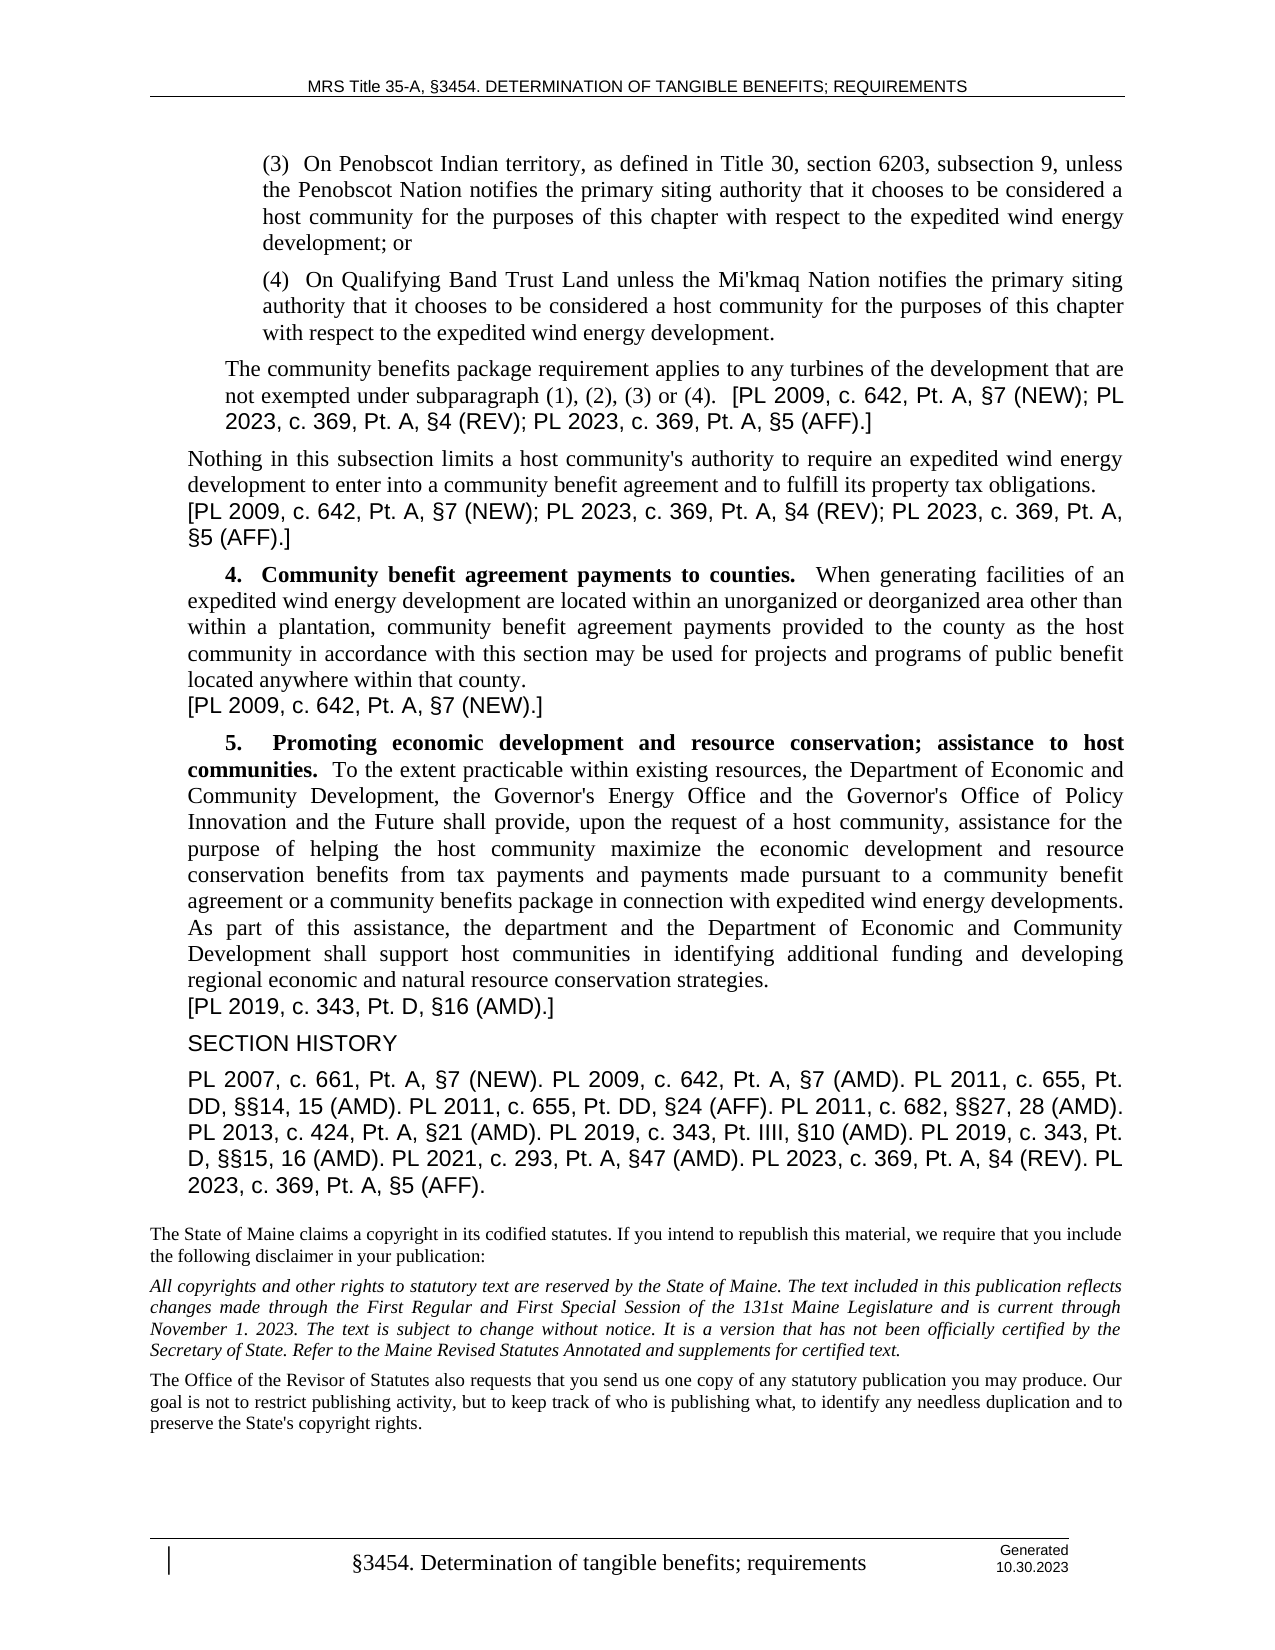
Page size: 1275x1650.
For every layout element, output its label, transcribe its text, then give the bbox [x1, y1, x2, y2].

text All copyrights and other rights to statutory text are reserved by the State of Maine. The text included in this publication reflects changes made through the First Regular and First Special Session of the 131st Maine Legislature and is current through November 1. 2023 . The text is subject to change without notice. It is a version that has not been officially certified by the Secretary of State. Refer to the Maine Revised Statutes Annotated and supplements for certified text. [150, 1274, 1125, 1361]
text PL 2007, c. 661, Pt. A, §7 (NEW). PL 2009, c. 642, Pt. A, §7 (AMD). PL 2011, c. 655, Pt. DD, §§14, 15 (AMD). PL 2011, c. 655, Pt. DD, §24 (AFF). PL 2011, c. 682, §§27, 28 (AMD). PL 2013, c. 424, Pt. A, §21 (AMD). PL 2019, c. 343, Pt. IIII, §10 (AMD). PL 2019, c. 343, Pt. D, §§15, 16 (AMD). PL 2021, c. 293, Pt. A, §47 (AMD). PL 2023, c. 369, Pt. A, §4 (REV). PL 2023, c. 369, Pt. A, §5 (AFF). [187, 1066, 1125, 1198]
text [PL 2009, c. 642, Pt. A, §7 (NEW); PL 2023, c. 369, Pt. A, §4 (REV); PL 2023, c. 369, Pt. A, §5 (AFF).] [187, 498, 1125, 550]
text SECTION HISTORY [187, 1029, 1125, 1056]
text 4. Community benefit agreement payments to counties. When generating facilities of an expedited wind energy development are located within an unorganized or deorganized area other than within a plantation, community benefit agreement payments provided to the county as the host community in accordance with this section may be used for projects and programs of public benefit located anywhere within that county. [187, 561, 1125, 692]
text [PL 2019, c. 343, Pt. D, §16 (AMD).] [187, 993, 1125, 1019]
text [PL 2009, c. 642, Pt. A, §7 (NEW).] [187, 692, 1125, 719]
text Nothing in this subsection limits a host community's authority to require an expedited wind energy development to enter into a community benefit agreement and to fulfill its property tax obligations. [187, 445, 1125, 498]
text The Office of the Revisor of Statutes also requests that you send us one copy of any statutory publication you may produce. Our goal is not to restrict publishing activity, but to keep track of who is publishing what, to identify any needless duplication and to preserve the State's copyright rights. [150, 1369, 1125, 1434]
text (4) On Qualifying Band Trust Land unless the Mi'kmaq Nation notifies the primary siting authority that it chooses to be considered a host community for the purposes of this chapter with respect to the expedited wind energy development. [262, 266, 1125, 345]
text The community benefits package requirement applies to any turbines of the development that are not exempted under subparagraph (1), (2), (3) or (4). [PL 2009, c. 642, Pt. A, §7 (NEW); PL 2023, c. 369, Pt. A, §4 (REV); PL 2023, c. 369, Pt. A, §5 (AFF).] [225, 355, 1125, 434]
text The State of Maine claims a copyright in its codified statutes. If you intend to republish this material, we require that you include the following disclaimer in your publication: [150, 1223, 1125, 1266]
text 5. Promoting economic development and resource conservation; assistance to host communities. To the extent practicable within existing resources, the Department of Economic and Community Development, the Governor's Energy Office and the Governor's Office of Policy Innovation and the Future shall provide, upon the request of a host community, assistance for the purpose of helping the host community maximize the economic development and resource conservation benefits from tax payments and payments made pursuant to a community benefit agreement or a community benefits package in connection with expedited wind energy developments. As part of this assistance, the department and the Department of Economic and Community Development shall support host communities in identifying additional funding and developing regional economic and natural resource conservation strategies. [187, 729, 1125, 993]
text (3) On Penobscot Indian territory, as defined in Title 30, section 6203, subsection 9, unless the Penobscot Nation notifies the primary siting authority that it chooses to be considered a host community for the purposes of this chapter with respect to the expedited wind energy development; or [262, 150, 1125, 255]
